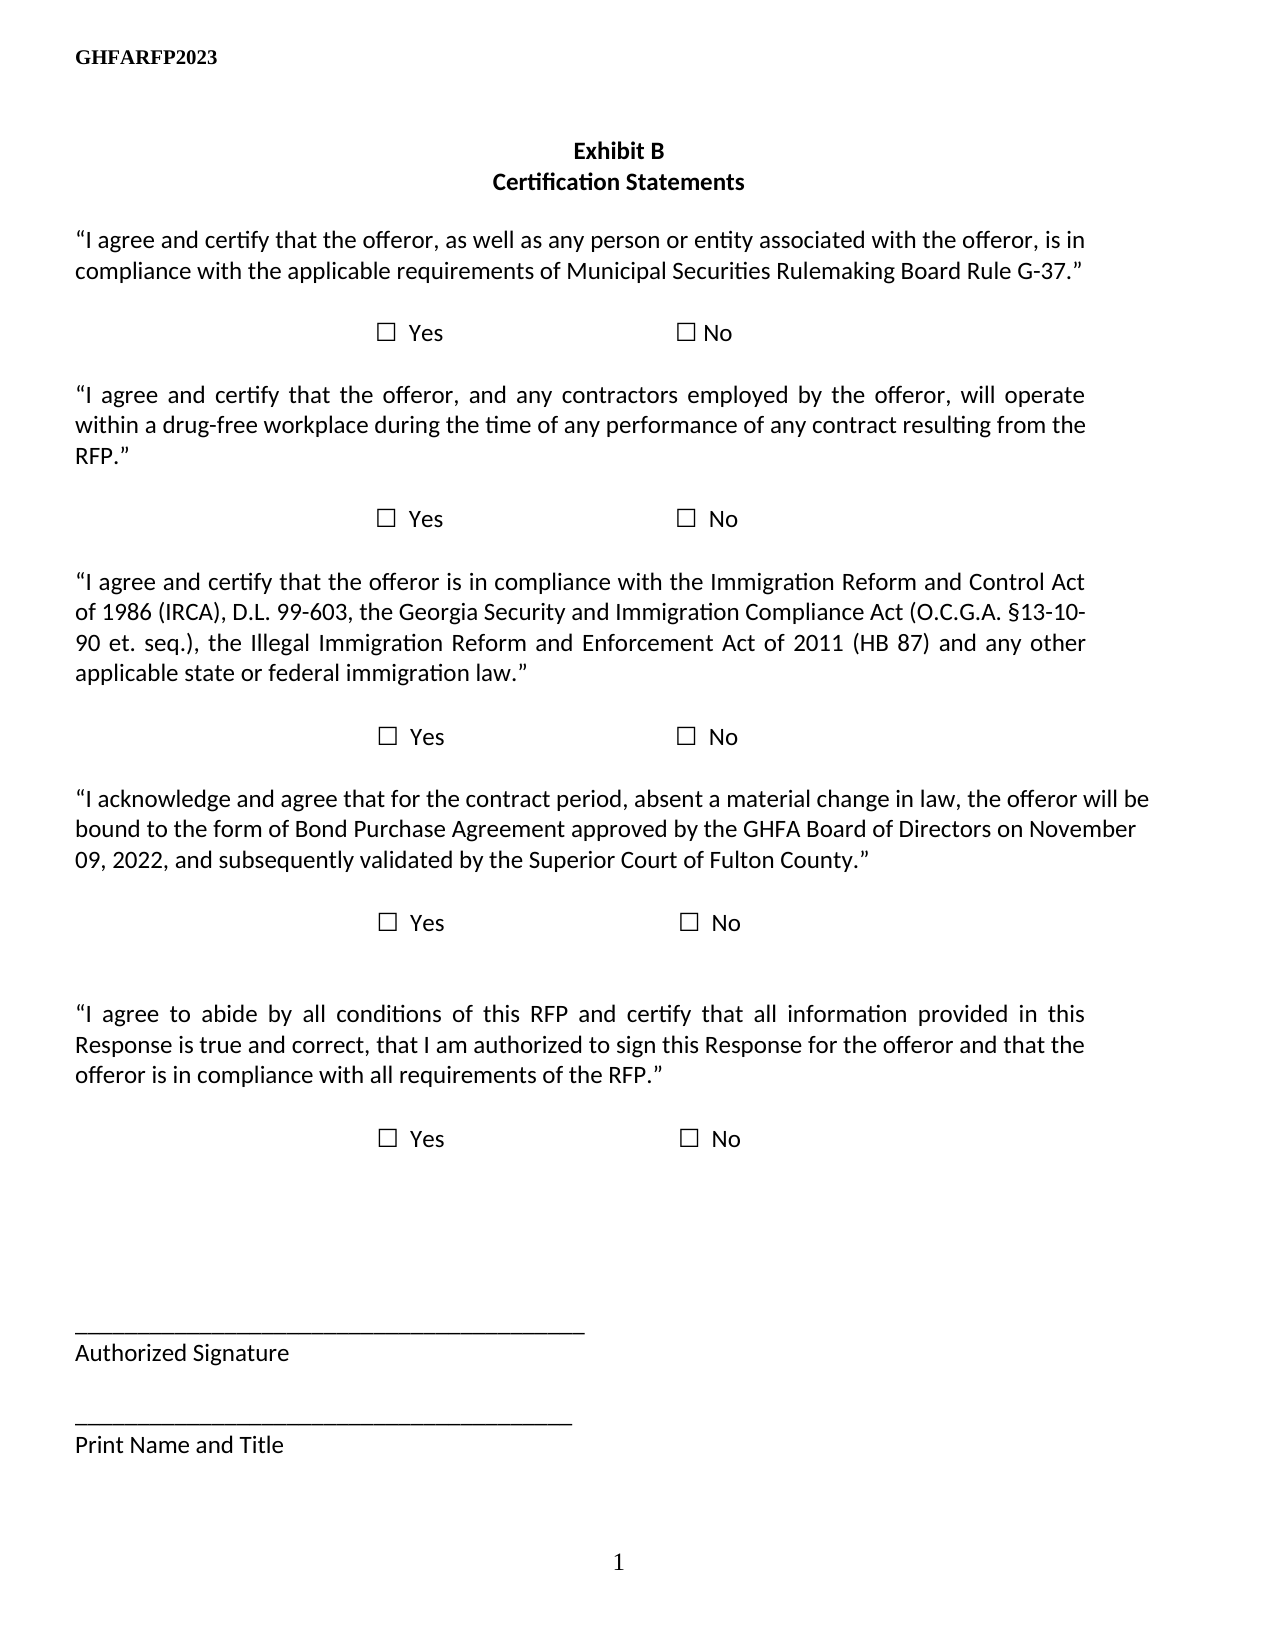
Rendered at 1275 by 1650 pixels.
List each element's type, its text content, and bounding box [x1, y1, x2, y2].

text “I agree and certify that the offeror is in compliance with the Immigration Reform and Control Act of 1986 (IRCA), D.L. 99-603, the Georgia Security and Immigration Compliance Act (O.C.G.A. §13-10-90 et. seq.), the Illegal Immigration Reform and Enforcement Act of 2011 (HB 87) and any other applicable state or federal immigration law.” [75, 566, 1087, 688]
text _________________________________________ [75, 1307, 1087, 1337]
text Yes No [75, 501, 1087, 535]
text Exhibit B [75, 136, 1162, 166]
text “I agree and certify that the offeror, as well as any person or entity associated with the offeror, is in compliance with the applicable requirements of Municipal Securities Rulemaking Board Rule G-37.” [75, 224, 1087, 286]
text ________________________________________ [75, 1398, 1087, 1429]
text Authorized Signature [75, 1337, 1087, 1368]
text Yes No [75, 314, 1087, 348]
text “I acknowledge and agree that for the contract period, absent a material change in law, the offeror will be bound to the form of Bond Purchase Agreement approved by the GHFA Board of Directors on November 09, 2022, and subsequently validated by the Superior Court of Fulton County.” [75, 783, 1162, 874]
text Yes No [75, 905, 1087, 939]
text Print Name and Title [75, 1429, 1087, 1459]
text Certification Statements [75, 166, 1162, 197]
text “I agree and certify that the offeror, and any contractors employed by the offeror, will operate within a drug-free workplace during the time of any performance of any contract resulting from the RFP.” [75, 379, 1087, 471]
text Yes No [75, 1120, 1087, 1154]
text “I agree to abide by all conditions of this RFP and certify that all information provided in this Response is true and correct, that I am authorized to sign this Response for the offeror and that the offeror is in compliance with all requirements of the RFP.” [75, 998, 1087, 1090]
text Yes No [75, 718, 1087, 752]
